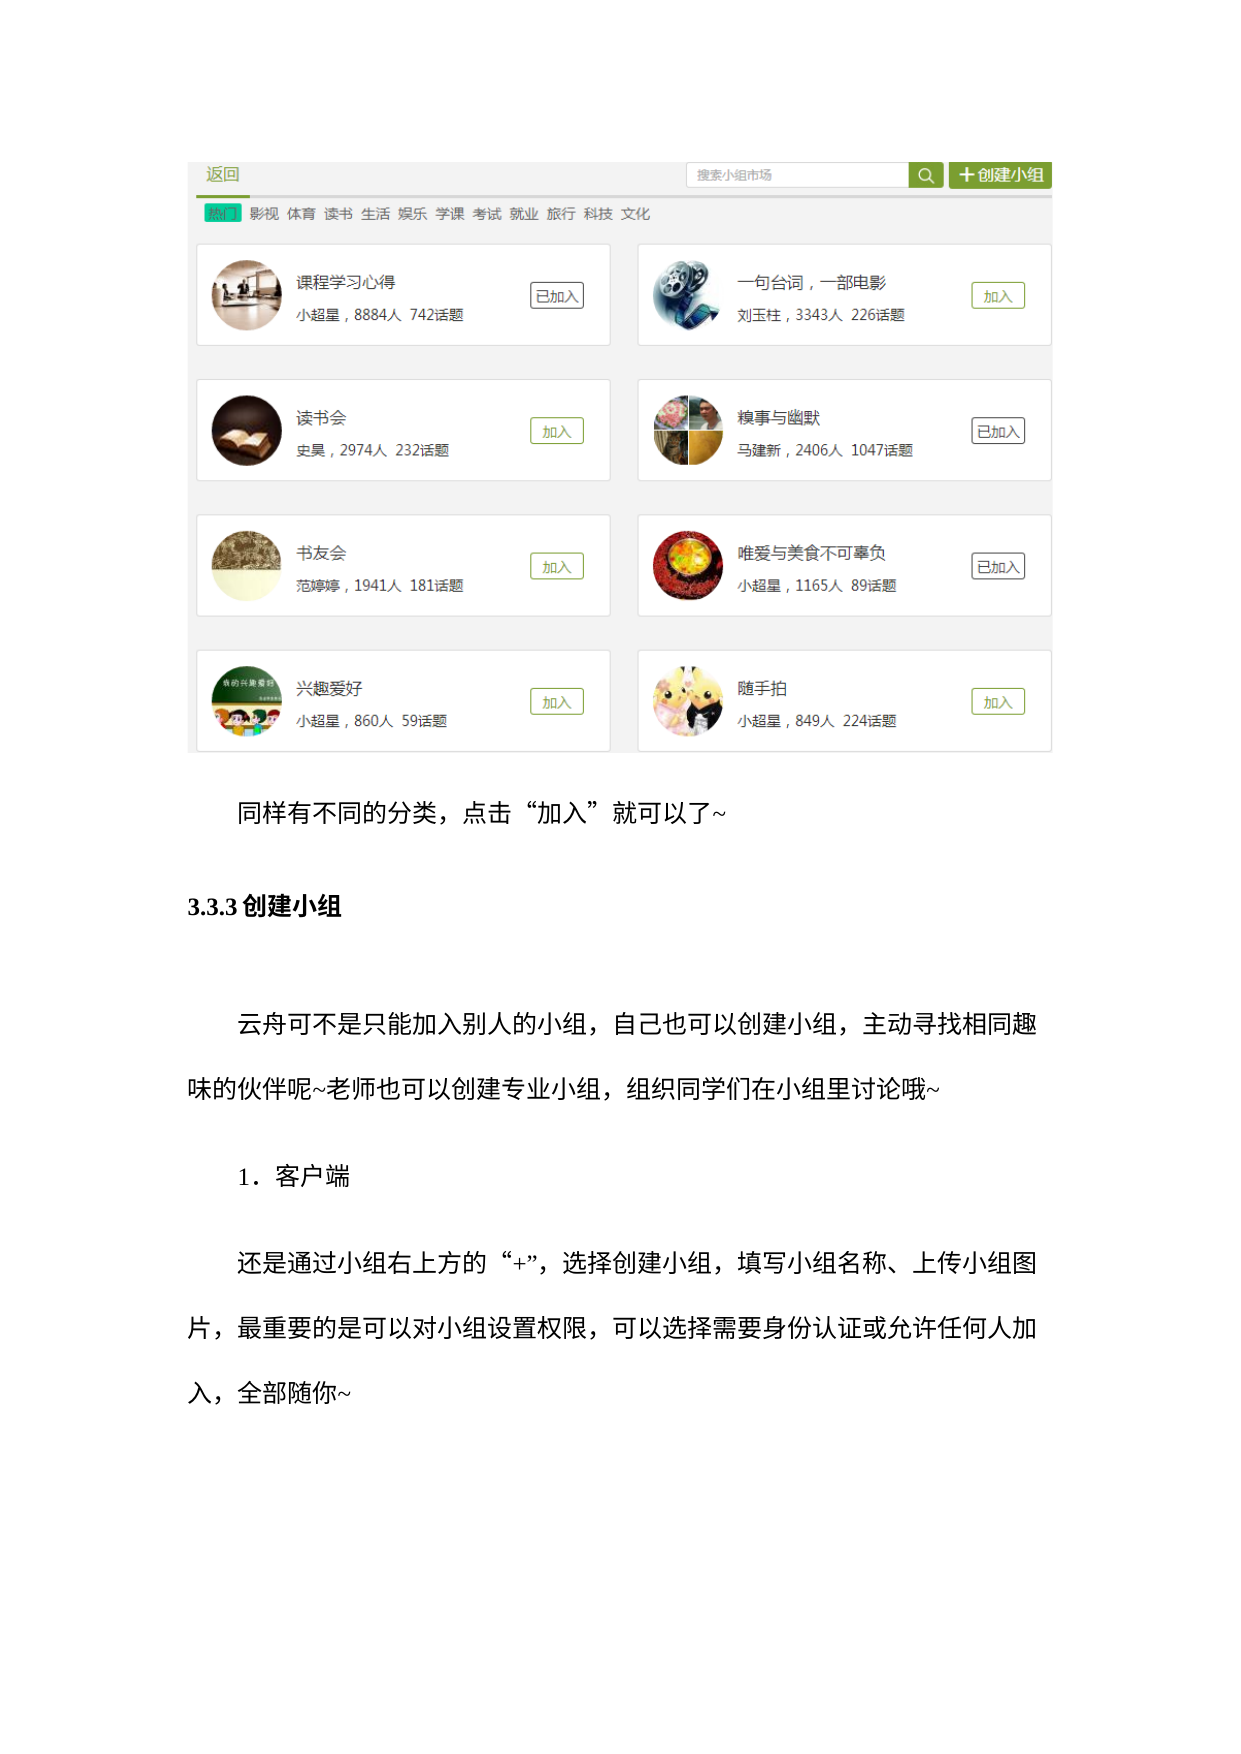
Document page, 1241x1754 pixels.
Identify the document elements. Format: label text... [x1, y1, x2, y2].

subtitle 3.3.3创建小组 [187, 872, 1053, 937]
text 1．客户端 [187, 1142, 1053, 1207]
text 还是通过小组右上方的“+”，选择创建小组，填写小组名称、上传小组图片，最重要的是可以对小组设置权限，可以选择需要身份认证或允许任何人加入，全部随你~ [187, 1229, 1053, 1424]
picture [187, 162, 1053, 753]
text 同样有不同的分类，点击“加入”就可以了~ [187, 779, 1053, 844]
text 云舟可不是只能加入别人的小组，自己也可以创建小组，主动寻找相同趣味的伙伴呢~老师也可以创建专业小组，组织同学们在小组里讨论哦~ [187, 990, 1053, 1120]
